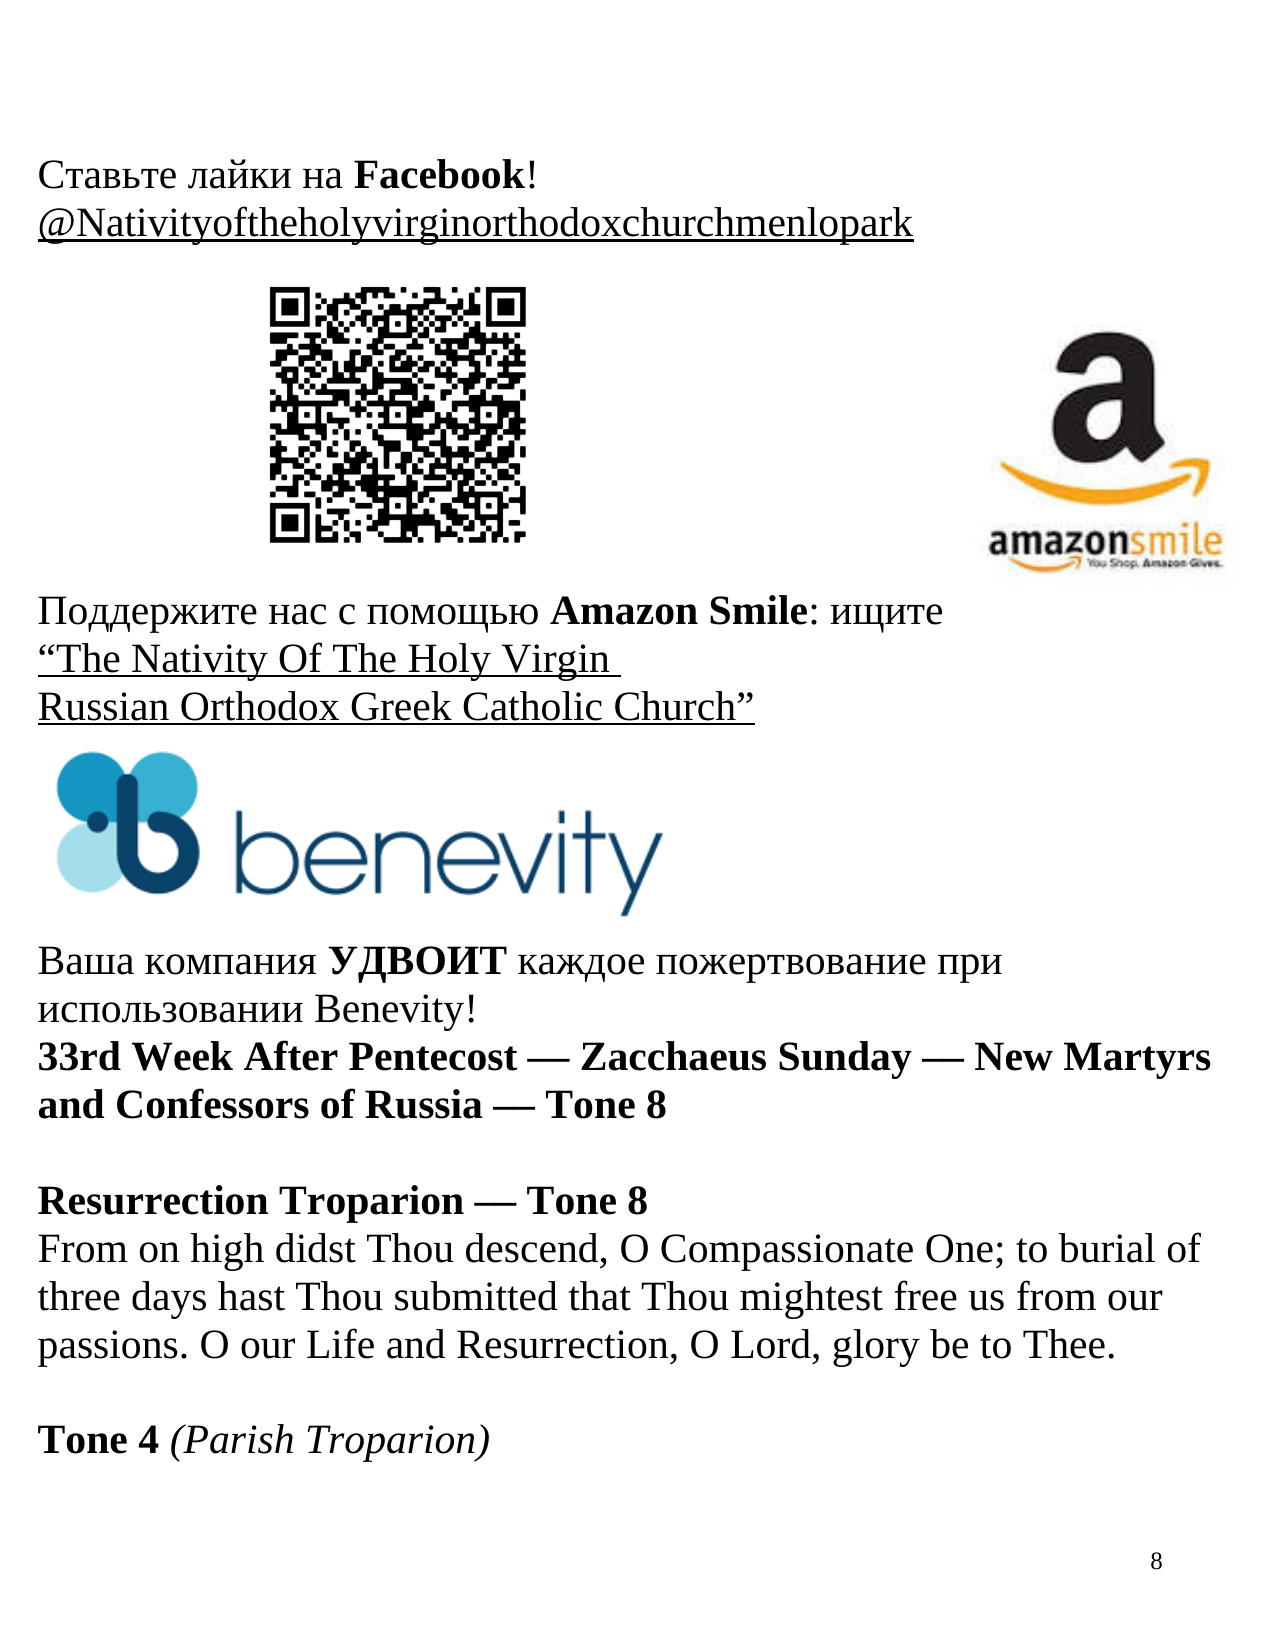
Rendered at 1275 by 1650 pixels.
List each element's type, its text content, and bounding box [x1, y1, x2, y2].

text “The Nativity Of The Holy Virgin [37, 634, 1237, 682]
text Tone 4 (Parish Troparion) [37, 1415, 1237, 1463]
text Ваша компания УДВОИТ каждое пожертвование при использовании Benevity! [37, 936, 1237, 1032]
text Resurrection Troparion –– Tone 8 [37, 1175, 1237, 1223]
text 33rd Week After Pentecost –– Zacchaeus Sunday –– New Martyrs and Confessors of Russia –– Tone 8 [37, 1032, 1237, 1127]
picture [228, 245, 569, 586]
text Ставьте лайки на Facebook! @Nativityoftheholyvirginorthodoxchurchmenlopark [37, 150, 1237, 246]
picture [37, 729, 682, 936]
picture [975, 323, 1238, 586]
text Поддержите нас с помощью Amazon Smile: ищите [37, 586, 1237, 634]
text Russian Orthodox Greek Catholic Church” [37, 682, 1237, 729]
text From on high didst Thou descend, O Compassionate One; to burial of three days hast Thou submitted that Thou mightest free us from our passions. O our Life and Resurrection, O Lord, glory be to Thee. [37, 1223, 1237, 1367]
